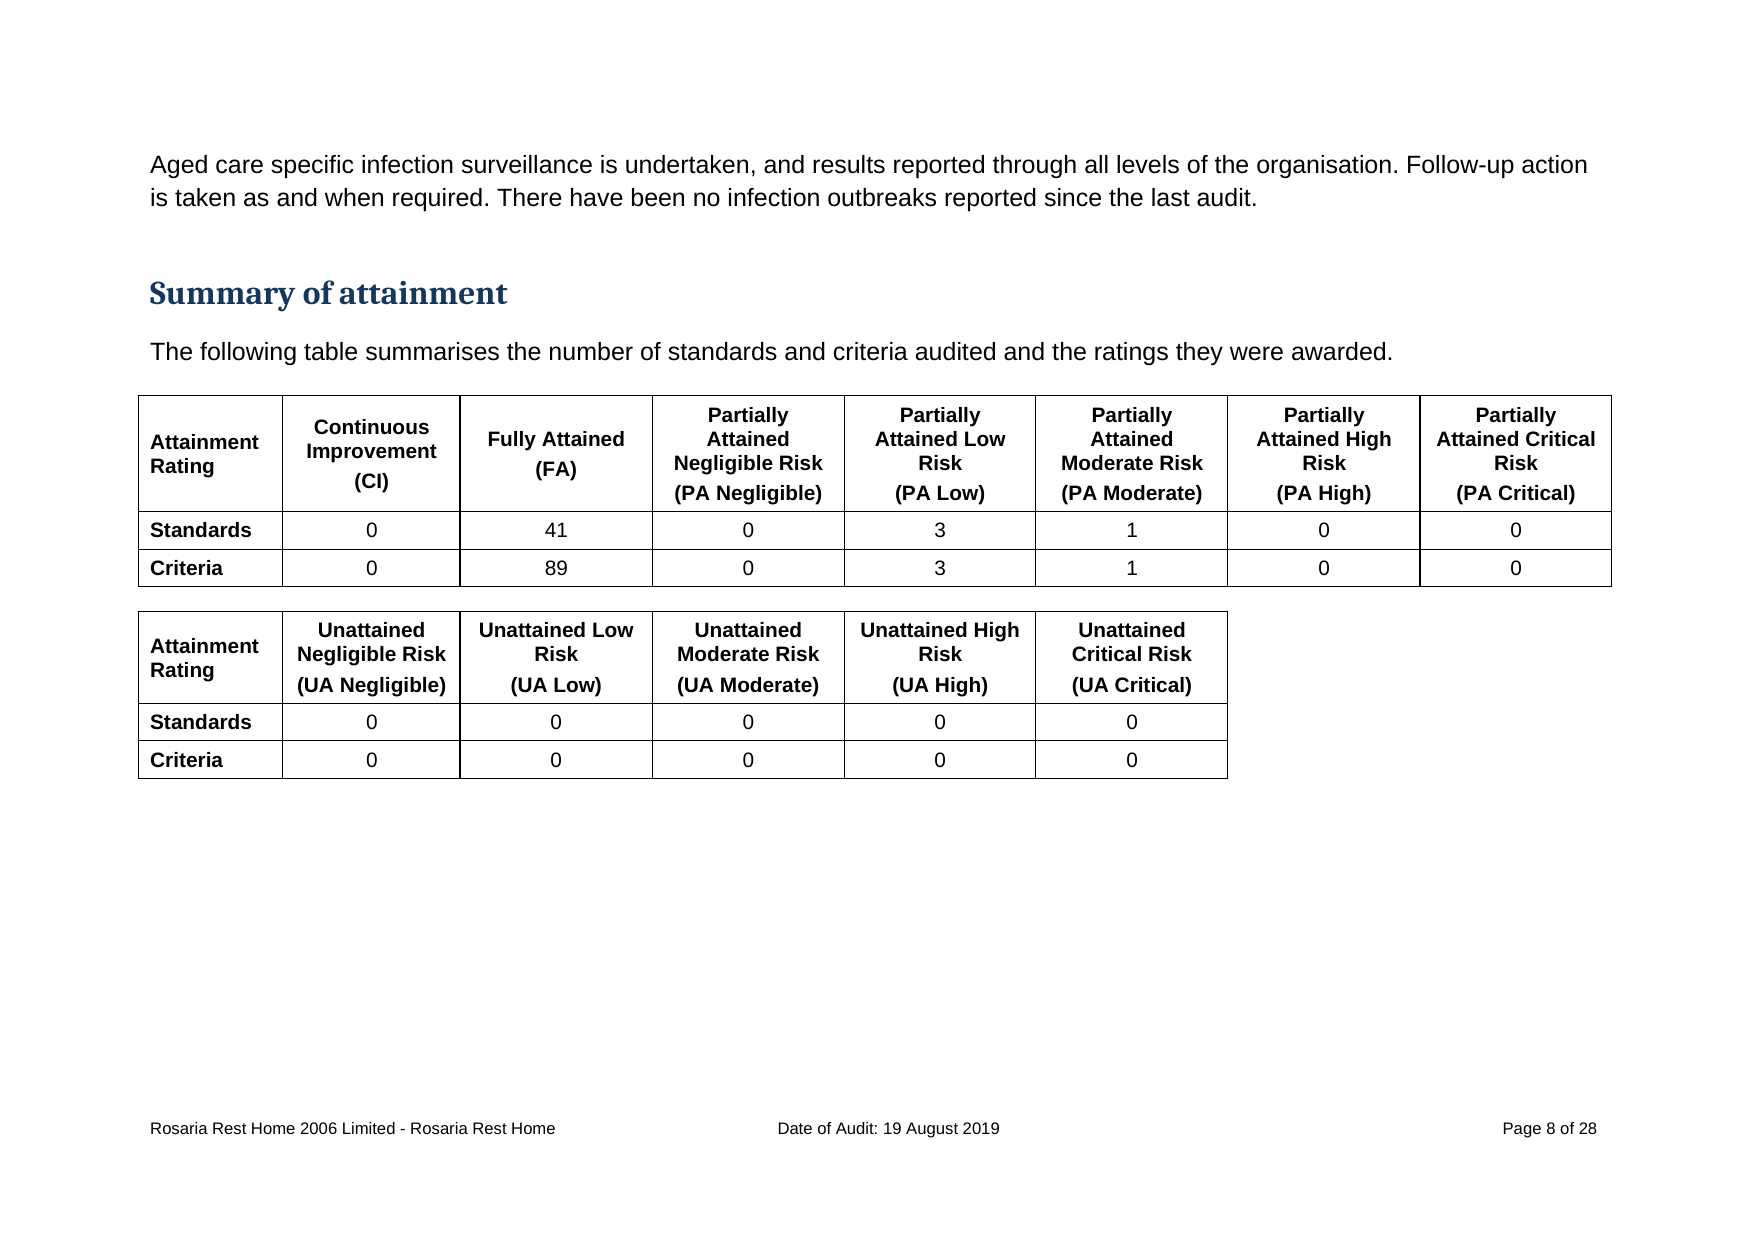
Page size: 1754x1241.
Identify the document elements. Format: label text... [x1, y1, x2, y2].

table_cell 0 [1421, 550, 1611, 586]
table_cell 1 [1036, 550, 1227, 586]
table_cell 0 [1421, 512, 1611, 548]
table_header Unattained Low Risk (UA Low) [461, 612, 652, 703]
table_cell 41 [461, 512, 652, 548]
table_cell 3 [845, 550, 1035, 586]
table_cell Criteria [139, 550, 282, 586]
table_cell 0 [653, 512, 844, 548]
subtitle Summary of attainment [150, 274, 1604, 312]
table_cell 0 [1036, 704, 1227, 740]
table_cell 0 [283, 741, 459, 778]
table_cell 89 [461, 550, 652, 586]
text The following table summarises the number of standards and criteria audited and the ratings they were awarded. [150, 337, 1604, 366]
table_cell 0 [1228, 512, 1419, 548]
table_header Partially Attained High Risk (PA High) [1228, 396, 1419, 511]
table_cell 1 [1036, 512, 1227, 548]
table_header Unattained Negligible Risk (UA Negligible) [283, 612, 459, 703]
table_cell 0 [283, 512, 459, 548]
table_cell 0 [283, 550, 459, 586]
text Aged care specific infection surveillance is undertaken, and results reported through all levels of the organisation. Follow-up action is taken as and when required. There have been no infection outbreaks reported since the last audit. [150, 150, 1604, 212]
table_header Continuous Improvement (CI) [283, 396, 459, 511]
table_header Partially Attained Moderate Risk (PA Moderate) [1036, 396, 1227, 511]
table_cell 0 [461, 741, 652, 778]
table_header Partially Attained Critical Risk (PA Critical) [1421, 396, 1611, 511]
table_cell 3 [845, 512, 1035, 548]
table_cell 0 [653, 550, 844, 586]
table_cell 0 [845, 741, 1035, 778]
table_header Unattained High Risk (UA High) [845, 612, 1035, 703]
table_cell 0 [461, 704, 652, 740]
table_cell Standards [139, 704, 282, 740]
table_header Attainment Rating [139, 612, 282, 703]
table_cell 0 [653, 704, 844, 740]
table_header Partially Attained Negligible Risk (PA Negligible) [653, 396, 844, 511]
table_header Unattained Critical Risk (UA Critical) [1036, 612, 1227, 703]
table_cell 0 [1036, 741, 1227, 778]
table_cell 0 [1228, 550, 1419, 586]
table_cell 0 [653, 741, 844, 778]
table_cell Criteria [139, 741, 282, 778]
table_cell 0 [283, 704, 459, 740]
table_header Unattained Moderate Risk (UA Moderate) [653, 612, 844, 703]
table_cell Standards [139, 512, 282, 548]
table_cell 0 [845, 704, 1035, 740]
table_header Attainment Rating [139, 396, 282, 511]
table_header Fully Attained (FA) [461, 396, 652, 511]
table_header Partially Attained Low Risk (PA Low) [845, 396, 1035, 511]
